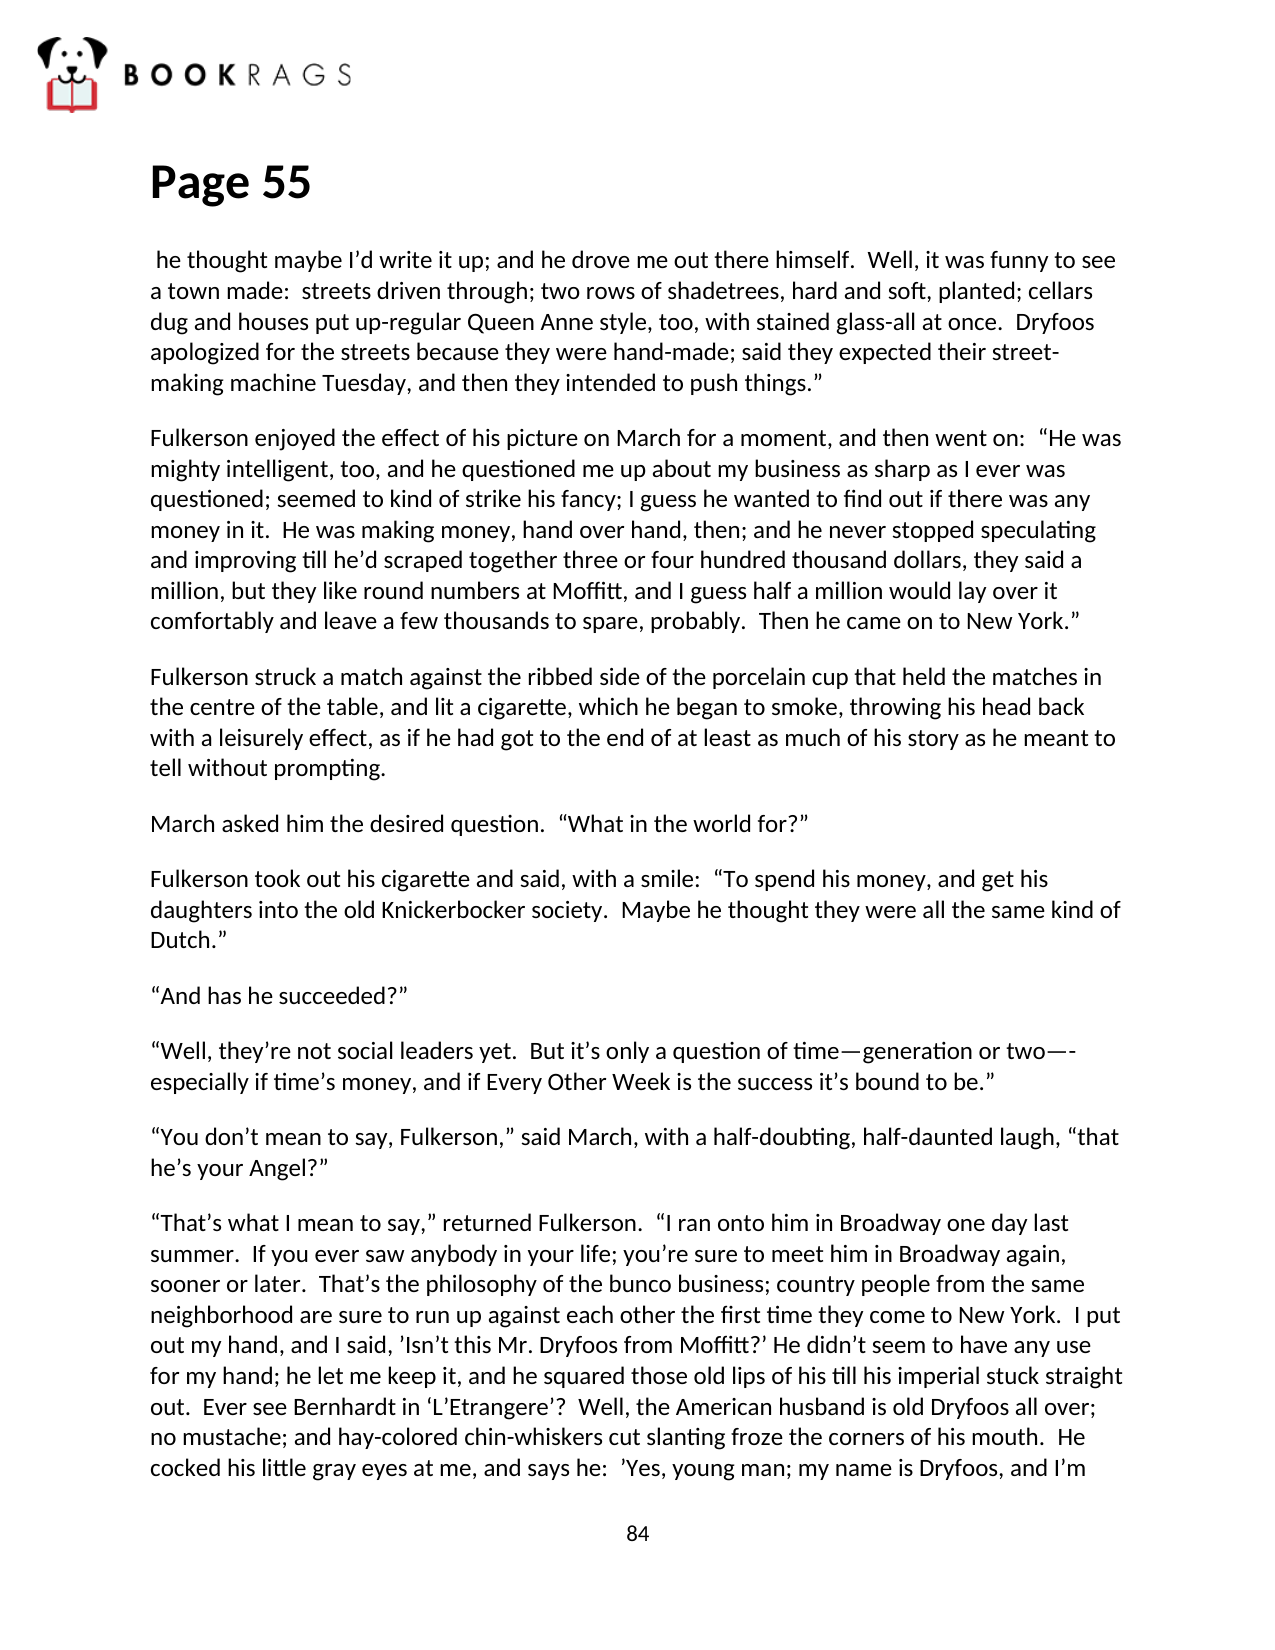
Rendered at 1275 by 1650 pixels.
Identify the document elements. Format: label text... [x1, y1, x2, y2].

text he thought maybe I’d write it up; and he drove me out there himself. Well, it was funny to see a town made: streets driven through; two rows of shadetrees, hard and soft, planted; cellars dug and houses put up-regular Queen Anne style, too, with stained glass-all at once. Dryfoos apologized for the streets because they were hand-made; said they expected their street-making machine Tuesday, and then they intended to push things.” [150, 244, 1125, 397]
text Page 55 [150, 150, 1125, 211]
text “And has he succeeded?” [150, 980, 1125, 1011]
text “You don’t mean to say, Fulkerson,” said March, with a half-doubting, half-daunted laugh, “that he’s your Angel?” [150, 1122, 1125, 1183]
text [150, 1208, 1125, 1482]
text Fulkerson took out his cigarette and said, with a smile: “To spend his money, and get his daughters into the old Knickerbocker society. Maybe he thought they were all the same kind of Dutch.” [150, 863, 1125, 955]
text “Well, they’re not social leaders yet. But it’s only a question of time—­generation or two—­especially if time’s money, and if Every Other Week is the success it’s bound to be.” [150, 1036, 1125, 1097]
picture [37, 37, 351, 113]
text Fulkerson enjoyed the effect of his picture on March for a moment, and then went on: “He was mighty intelligent, too, and he questioned me up about my business as sharp as I ever was questioned; seemed to kind of strike his fancy; I guess he wanted to find out if there was any money in it. He was making money, hand over hand, then; and he never stopped speculating and improving till he’d scraped together three or four hundred thousand dollars, they said a million, but they like round numbers at Moffitt, and I guess half a million would lay over it comfortably and leave a few thousands to spare, probably. Then he came on to New York.” [150, 422, 1125, 636]
text Fulkerson struck a match against the ribbed side of the porcelain cup that held the matches in the centre of the table, and lit a cigarette, which he began to smoke, throwing his head back with a leisurely effect, as if he had got to the end of at least as much of his story as he meant to tell without prompting. [150, 661, 1125, 783]
text March asked him the desired question. “What in the world for?” [150, 808, 1125, 838]
